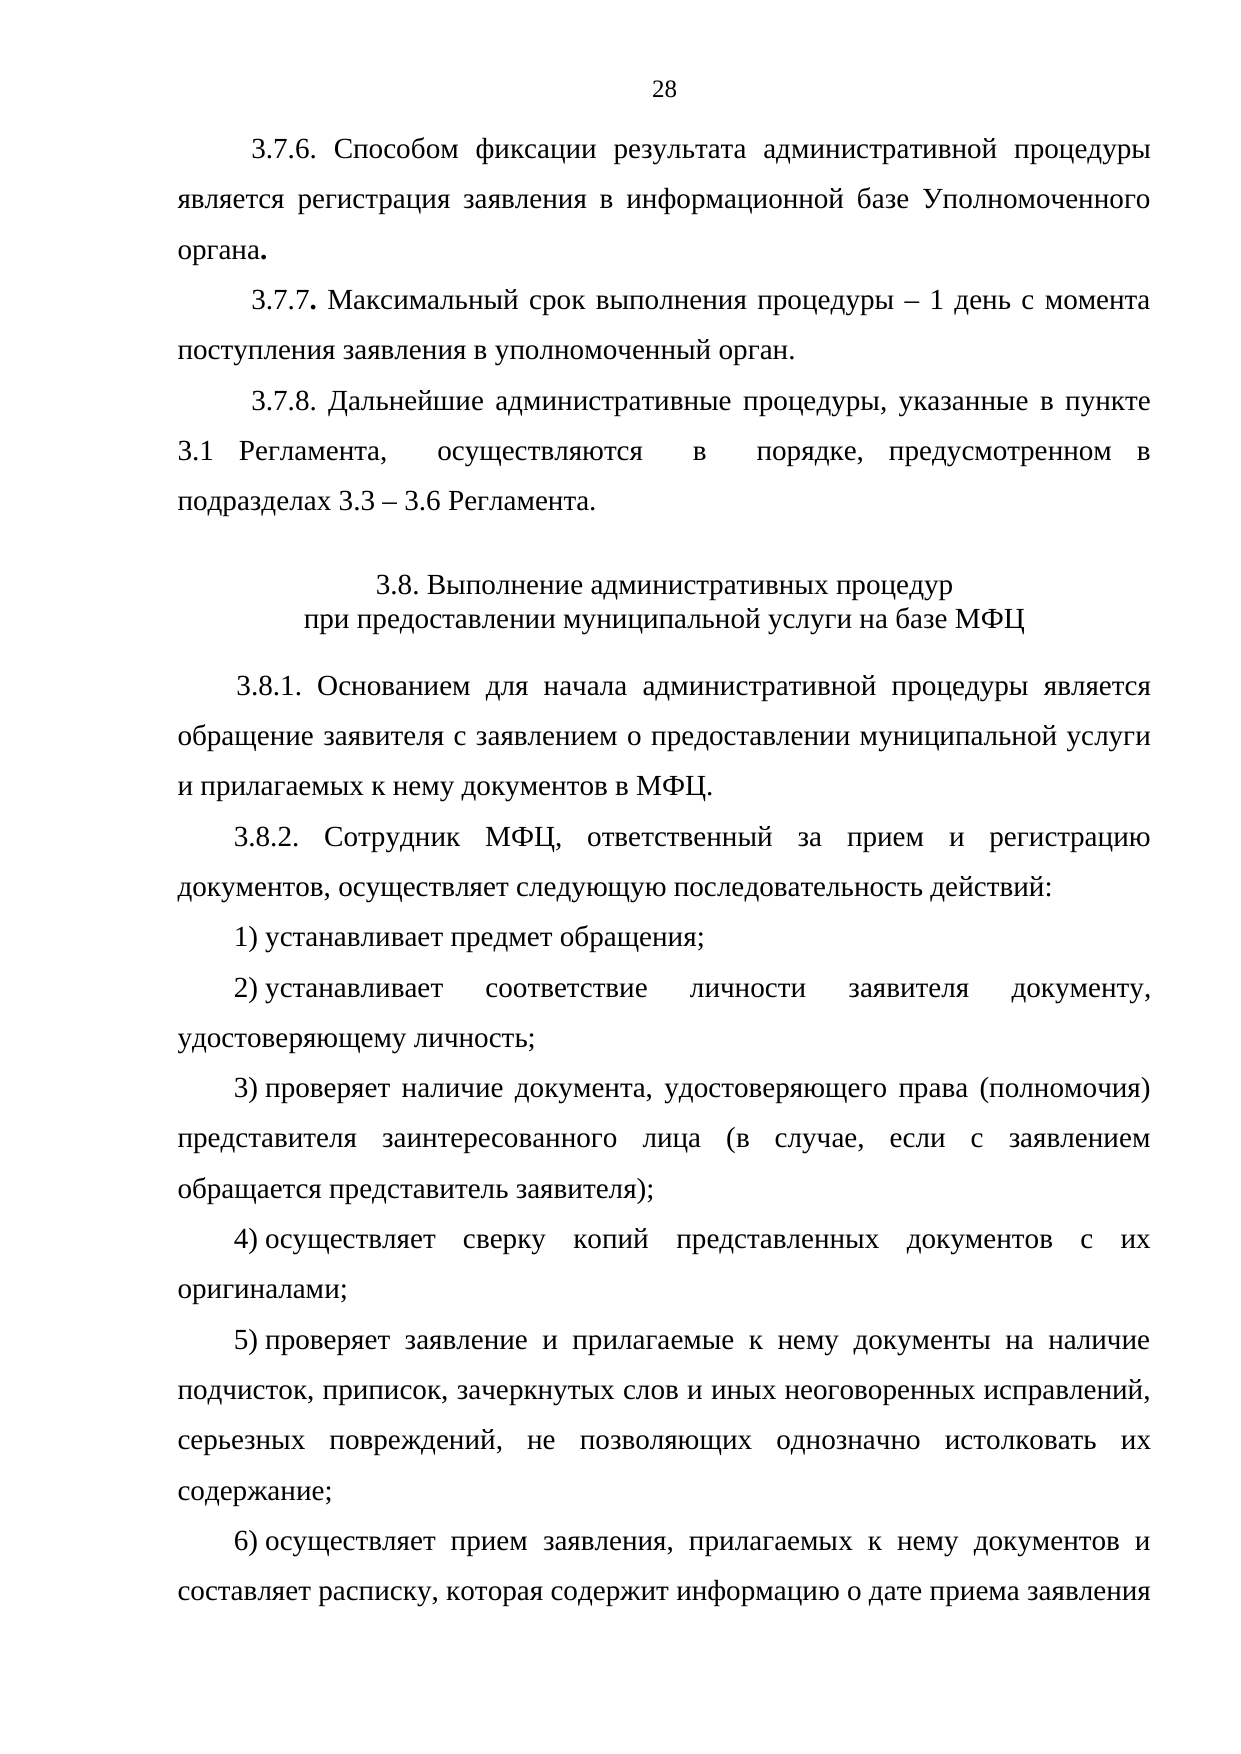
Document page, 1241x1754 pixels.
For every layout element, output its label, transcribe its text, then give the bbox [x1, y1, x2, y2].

text 3.7.7. Максимальный срок выполнения процедуры – 1 день с момента поступления заявления в уполномоченный орган. [177, 282, 1152, 366]
text 3.7.6. Способом фиксации результата административной процедуры является регистрация заявления в информационной базе Уполномоченного органа. [177, 131, 1152, 265]
text 5) проверяет заявление и прилагаемые к нему документы на наличие подчисток, приписок, зачеркнутых слов и иных неоговоренных исправлений, серьезных повреждений, не позволяющих однозначно истолковать их содержание; [177, 1322, 1152, 1506]
text 2) устанавливает соответствие личности заявителя документу, удостоверяющему личность; [177, 970, 1152, 1053]
text 3.8.1. Основанием для начала административной процедуры является обращение заявителя с заявлением о предоставлении муниципальной услуги и прилагаемых к нему документов в МФЦ. [177, 668, 1152, 802]
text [177, 1523, 1152, 1607]
text при предоставлении муниципальной услуги на базе МФЦ [177, 601, 1152, 634]
text 4) осуществляет сверку копий представленных документов с их оригиналами; [177, 1221, 1152, 1305]
text 3) проверяет наличие документа, удостоверяющего права (полномочия) представителя заинтересованного лица (в случае, если с заявлением обращается представитель заявителя); [177, 1070, 1152, 1204]
text 3.8.2. Сотрудник МФЦ, ответственный за прием и регистрацию документов, осуществляет следующую последовательность действий: [177, 819, 1152, 903]
text 3.7.8. Дальнейшие административные процедуры, указанные в пункте 3.1 Регламента, осуществляются в порядке, предусмотренном в подразделах 3.3 – 3.6 Регламента. [177, 383, 1152, 517]
text 3.8. Выполнение административных процедур [177, 567, 1152, 601]
text 1) устанавливает предмет обращения; [177, 919, 1152, 953]
